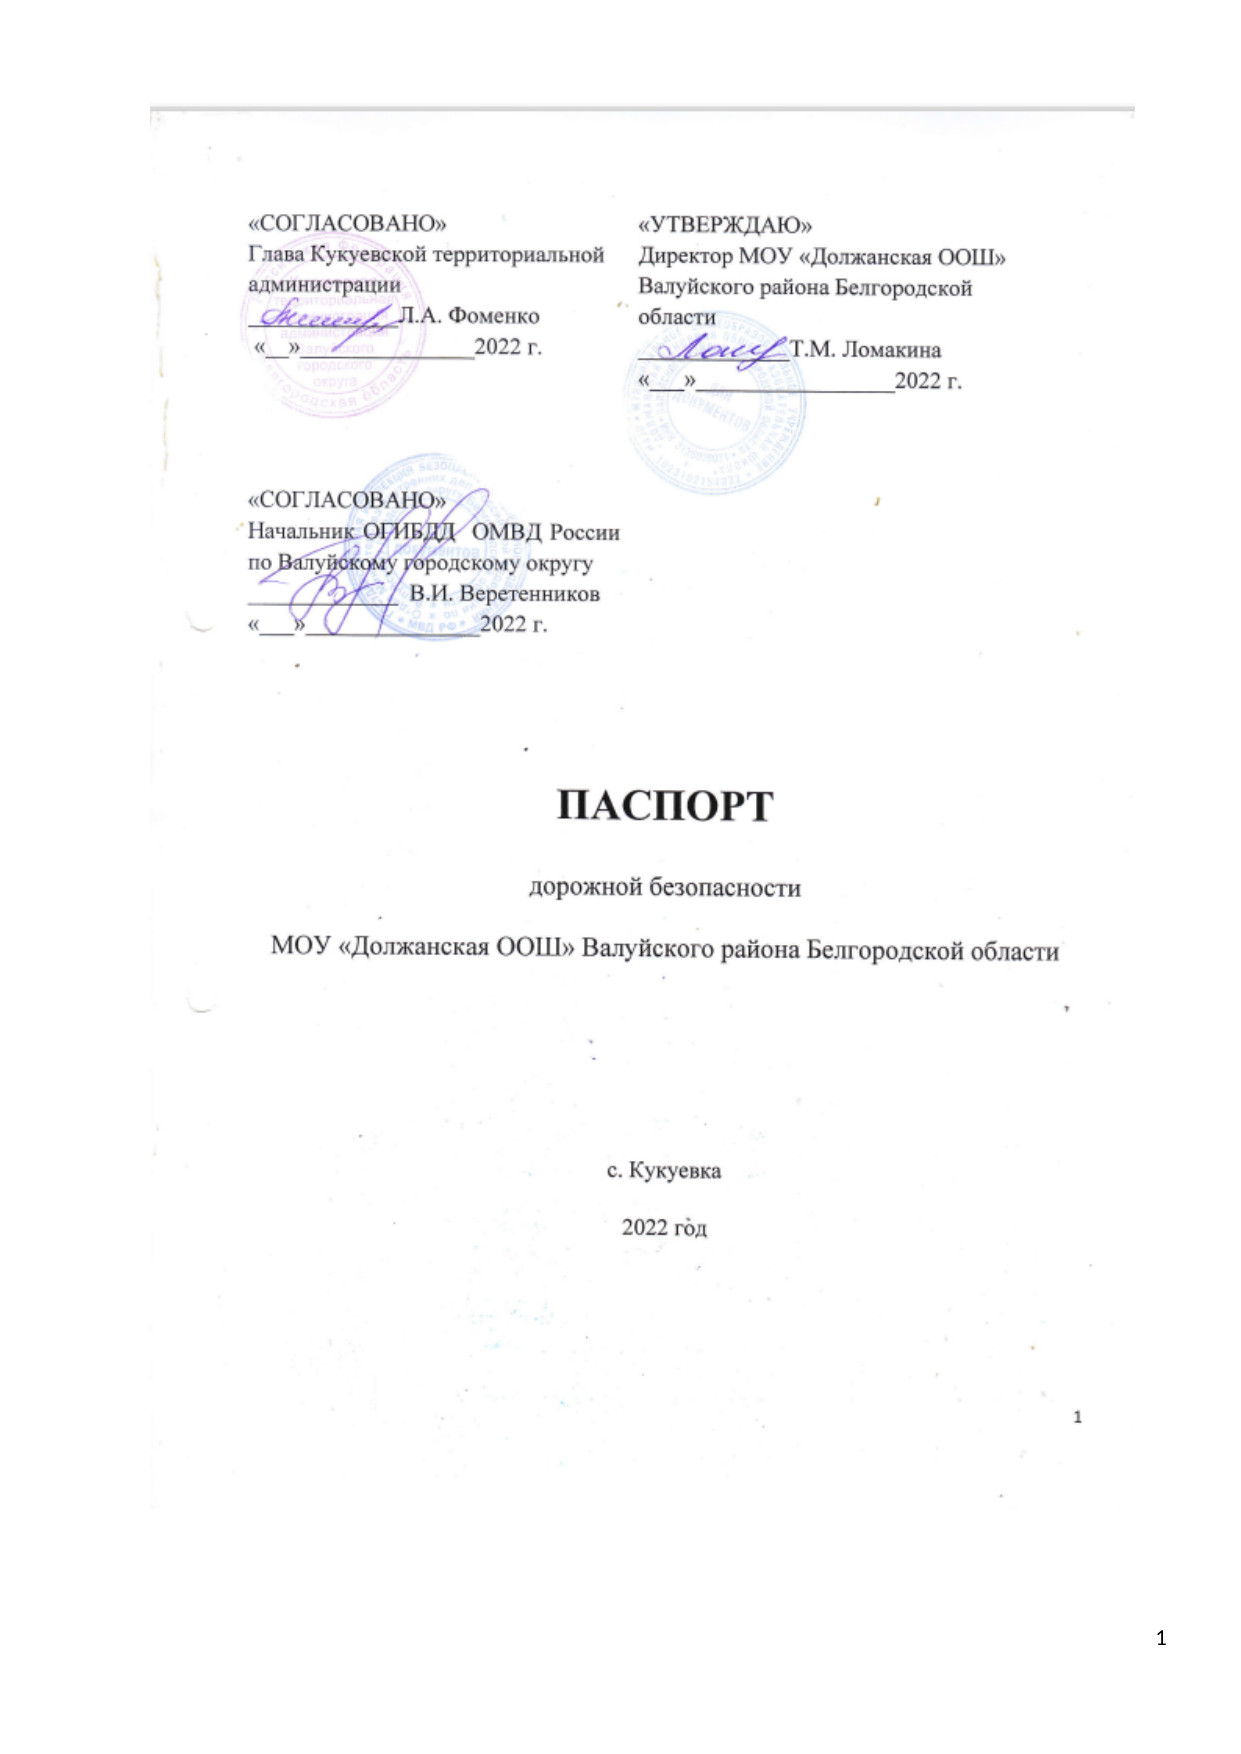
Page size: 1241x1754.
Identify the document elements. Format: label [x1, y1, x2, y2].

picture [150, 103, 1135, 1509]
